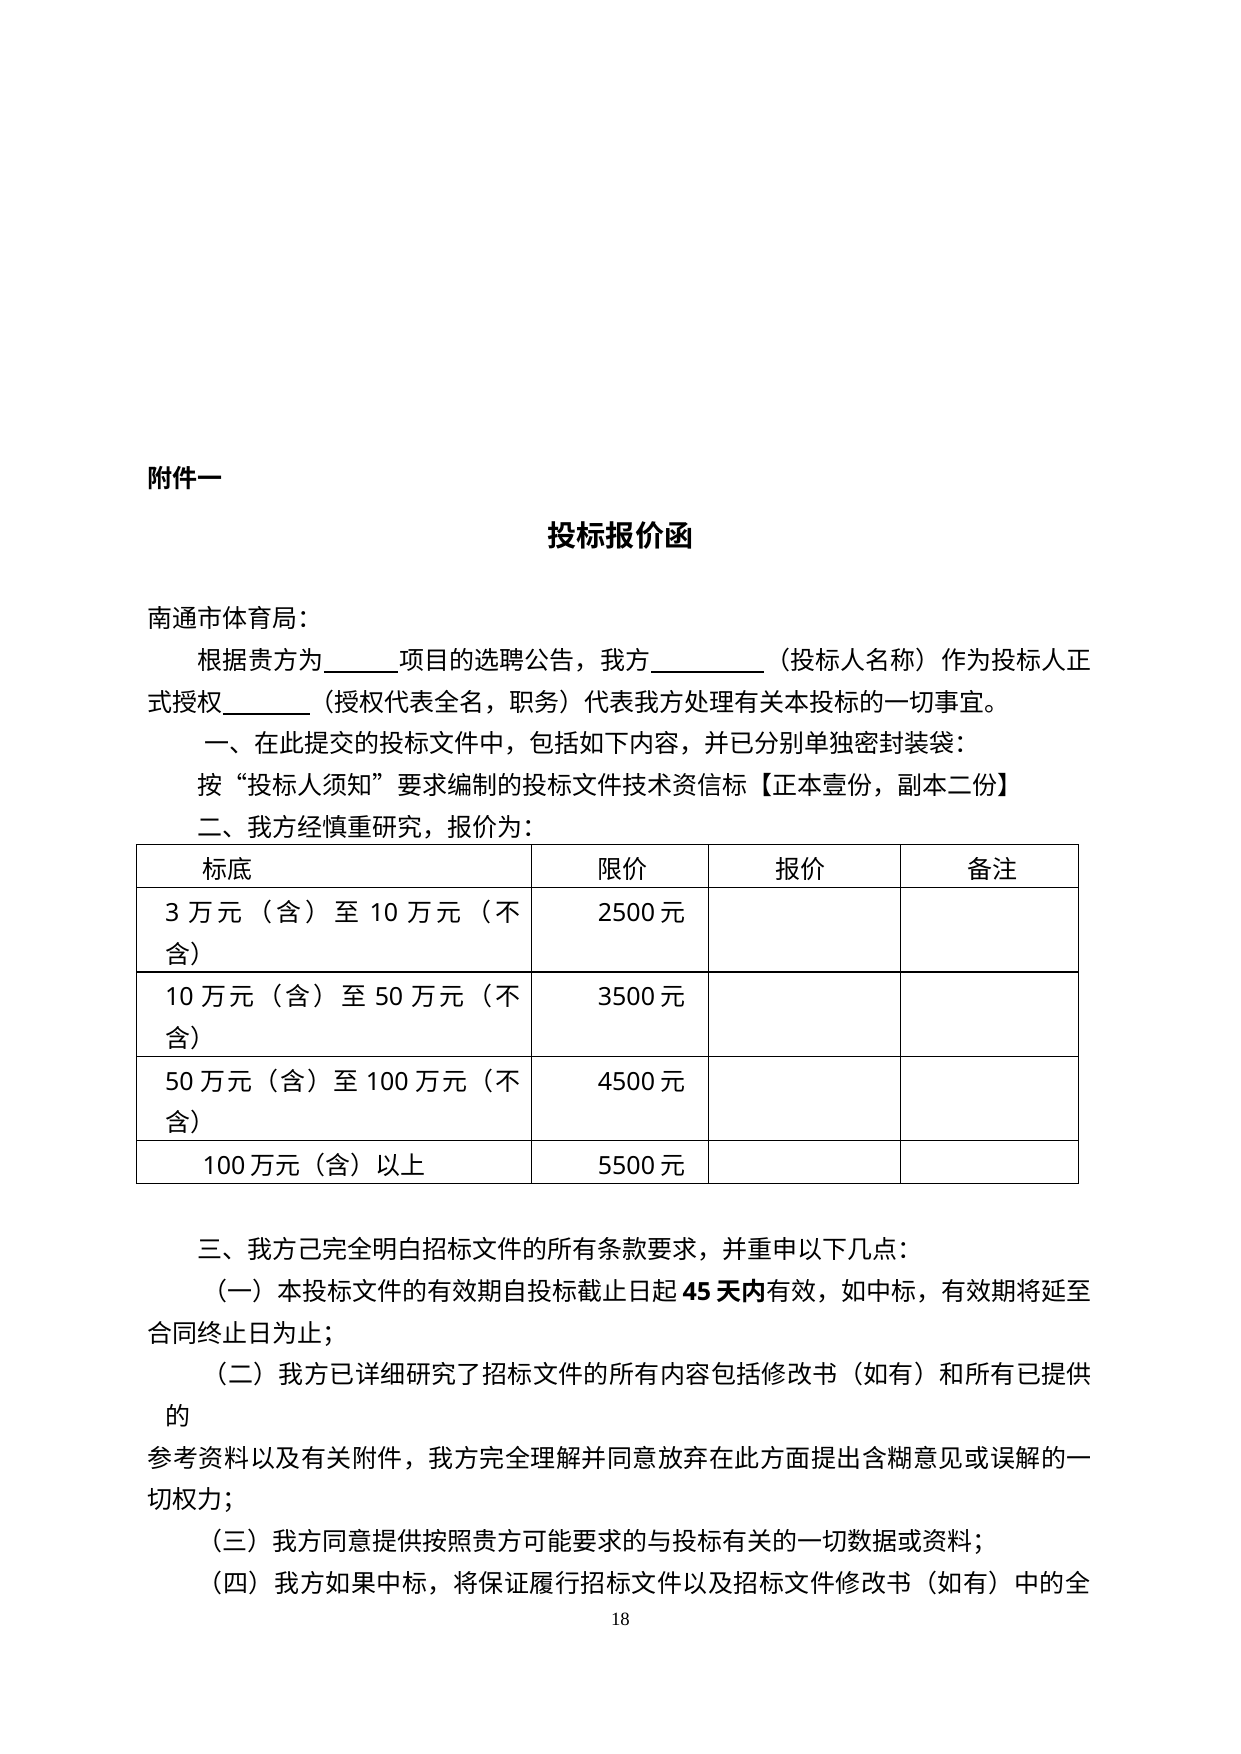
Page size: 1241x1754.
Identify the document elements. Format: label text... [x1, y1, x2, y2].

table_header 备注 [901, 845, 1078, 887]
table_cell 100万元（含）以上 [137, 1141, 531, 1183]
table_cell 3万元（含）至10万元（不含） [137, 888, 531, 971]
table_cell [901, 888, 1078, 971]
table_cell [709, 973, 900, 1056]
text 按“投标人须知”要求编制的投标文件技术资信标【正本壹份，副本二份】 [148, 761, 1092, 803]
table_cell [709, 888, 900, 971]
table_cell 10万元（含）至50万元（不含） [137, 973, 531, 1056]
text 二、我方经慎重研究，报价为： [148, 803, 1092, 844]
table_cell 5500元 [532, 1141, 708, 1183]
text 附件一 [148, 458, 1092, 494]
text （二）我方已详细研究了招标文件的所有内容包括修改书（如有）和所有已提供的 [165, 1351, 1092, 1434]
table_cell [709, 1057, 900, 1140]
table_cell 2500元 [532, 888, 708, 971]
table_cell [901, 1141, 1078, 1183]
text 合同终止日为止； [148, 1309, 1092, 1351]
table_cell 3500元 [532, 973, 708, 1056]
table_header 标底 [137, 845, 531, 887]
text 南通市体育局： [148, 594, 1092, 636]
text 根据贵方为 项目的选聘公告，我方 （投标人名称）作为投标人正式授权 （授权代表全名，职务）代表我方处理有关本投标的一切事宜。 [148, 636, 1092, 719]
table_header 报价 [709, 845, 900, 887]
text 三、我方己完全明白招标文件的所有条款要求，并重申以下几点： [148, 1226, 1092, 1267]
table_cell [901, 973, 1078, 1056]
table_header 限价 [532, 845, 708, 887]
table_cell 4500元 [532, 1057, 708, 1140]
text （三）我方同意提供按照贵方可能要求的与投标有关的一切数据或资料； [148, 1517, 1092, 1559]
table_cell 50万元（含）至100万元（不含） [137, 1057, 531, 1140]
table_cell [709, 1141, 900, 1183]
text 一、在此提交的投标文件中，包括如下内容，并已分别单独密封装袋： [148, 719, 1092, 761]
text 投标报价函 [148, 512, 1092, 555]
text 参考资料以及有关附件，我方完全理解并同意放弃在此方面提出含糊意见或误解的一切权力； [148, 1434, 1092, 1517]
text （一）本投标文件的有效期自投标截止日起45天内有效，如中标，有效期将延至 [165, 1267, 1092, 1309]
table_cell [901, 1057, 1078, 1140]
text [148, 1559, 1092, 1601]
